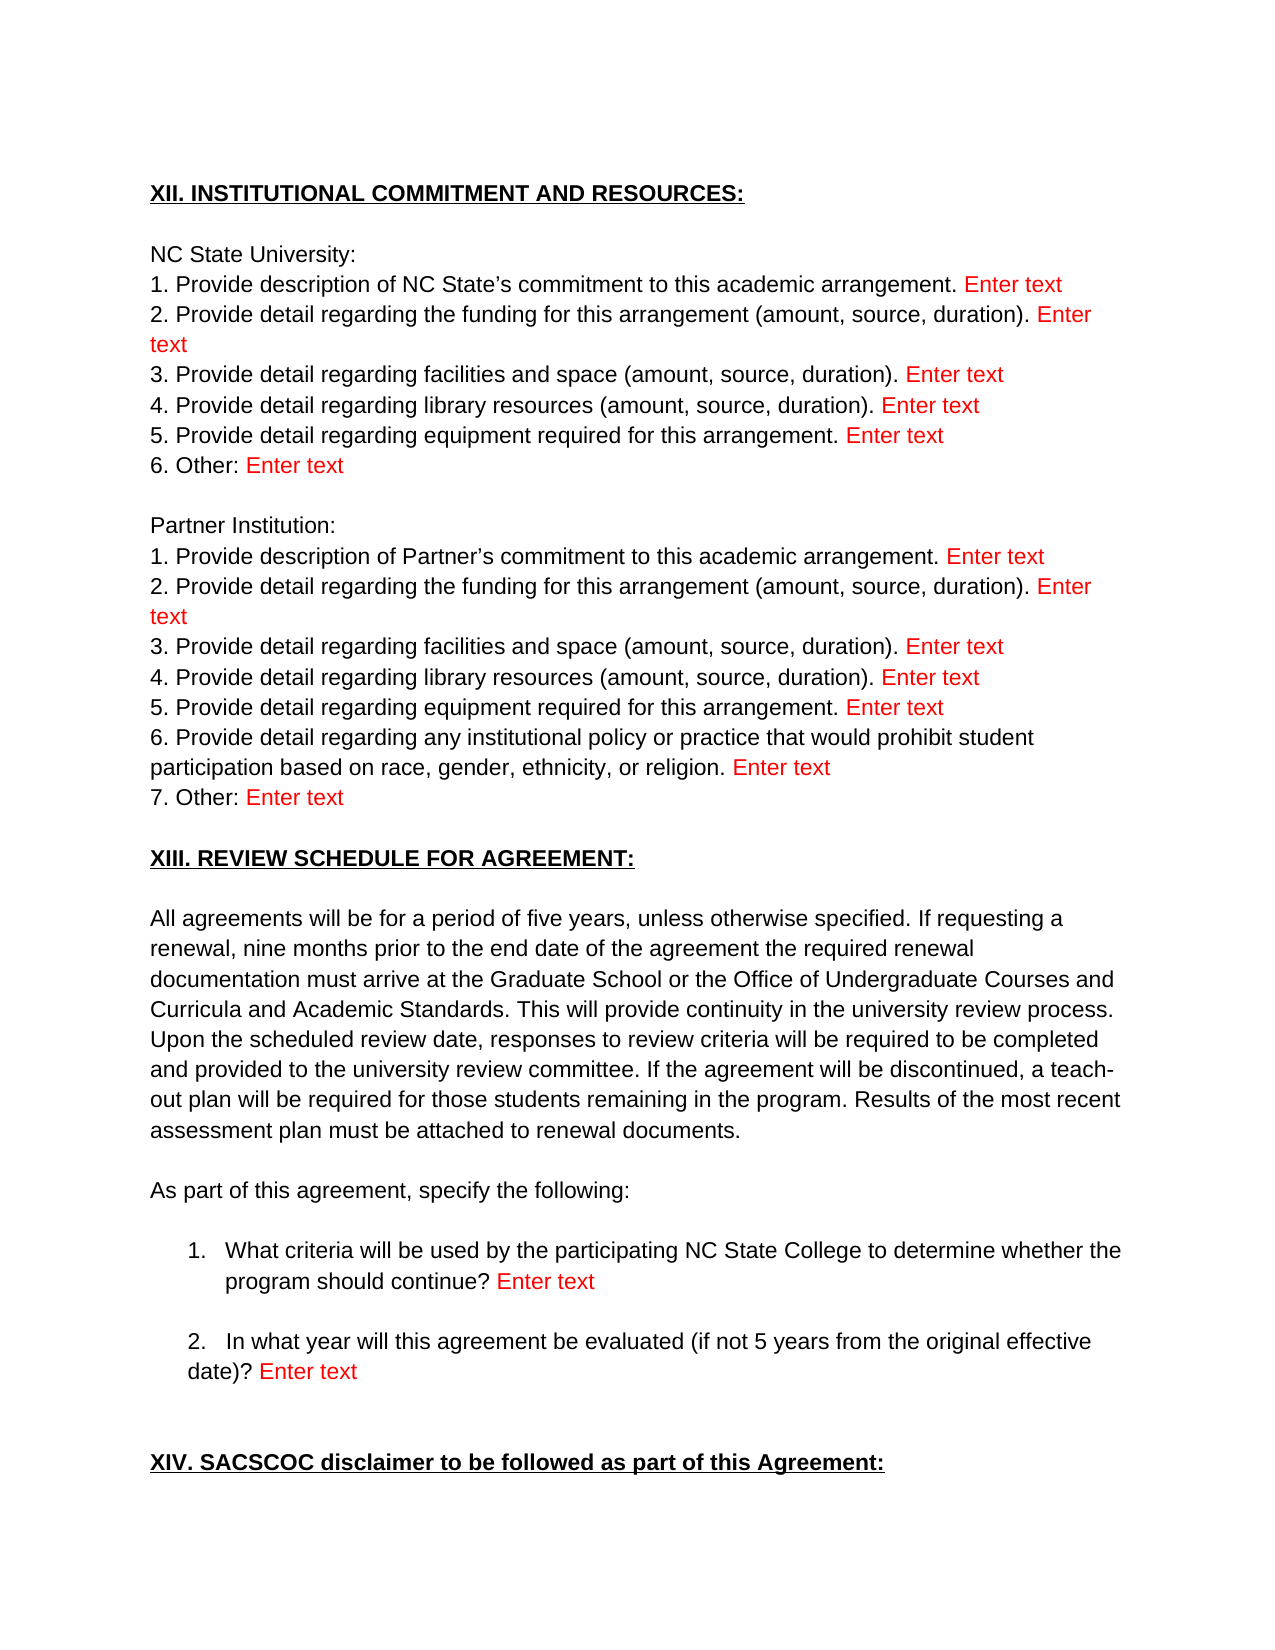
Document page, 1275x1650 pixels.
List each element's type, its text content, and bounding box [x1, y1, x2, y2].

text 2. In what year will this agreement be evaluated (if not 5 years from the original effective date)? Enter text [187, 1328, 1125, 1385]
text 3. Provide detail regarding facilities and space (amount, source, duration). Enter text [150, 361, 1125, 388]
text XIII. REVIEW SCHEDULE FOR AGREEMENT: [150, 845, 1125, 871]
text 5. Provide detail regarding equipment required for this arrangement. Enter text [150, 694, 1125, 720]
text 4. Provide detail regarding library resources (amount, source, duration). Enter text [150, 392, 1125, 418]
text 5. Provide detail regarding equipment required for this arrangement. Enter text [150, 422, 1125, 448]
text Partner Institution: [150, 512, 1125, 539]
list What criteria will be used by the participating NC State College to determine whether the program should continue? Enter text [187, 1237, 1125, 1294]
text All agreements will be for a period of five years, unless otherwise specified. If requesting a renewal, nine months prior to the end date of the agreement the required renewal documentation must arrive at the Graduate School or the Office of Undergraduate Courses and Curricula and Academic Standards. This will provide continuity in the university review process. Upon the scheduled review date, responses to review criteria will be required to be completed and provided to the university review committee. If the agreement will be discontinued, a teach-out plan will be required for those students remaining in the program. Results of the most recent assessment plan must be attached to renewal documents. [150, 905, 1125, 1143]
text 1. Provide description of Partner’s commitment to this academic arrangement. Enter text [150, 543, 1125, 569]
text XII. INSTITUTIONAL COMMITMENT AND RESOURCES: [150, 180, 1125, 207]
text 6. Provide detail regarding any institutional policy or practice that would prohibit student participation based on race, gender, ethnicity, or religion. Enter text [150, 724, 1125, 781]
text NC State University: [150, 241, 1125, 267]
text 3. Provide detail regarding facilities and space (amount, source, duration). Enter text [150, 633, 1125, 660]
text 2. Provide detail regarding the funding for this arrangement (amount, source, duration). Enter text [150, 573, 1125, 629]
text As part of this agreement, specify the following: [150, 1177, 1125, 1203]
text XIV. SACSCOC disclaimer to be followed as part of this Agreement: [150, 1449, 1125, 1475]
text 1. Provide description of NC State’s commitment to this academic arrangement. Enter text [150, 271, 1125, 297]
text 2. Provide detail regarding the funding for this arrangement (amount, source, duration). Enter text [150, 301, 1125, 358]
text 7. Other: Enter text [150, 784, 1125, 811]
text 4. Provide detail regarding library resources (amount, source, duration). Enter text [150, 663, 1125, 690]
text 6. Other: Enter text [150, 452, 1125, 478]
